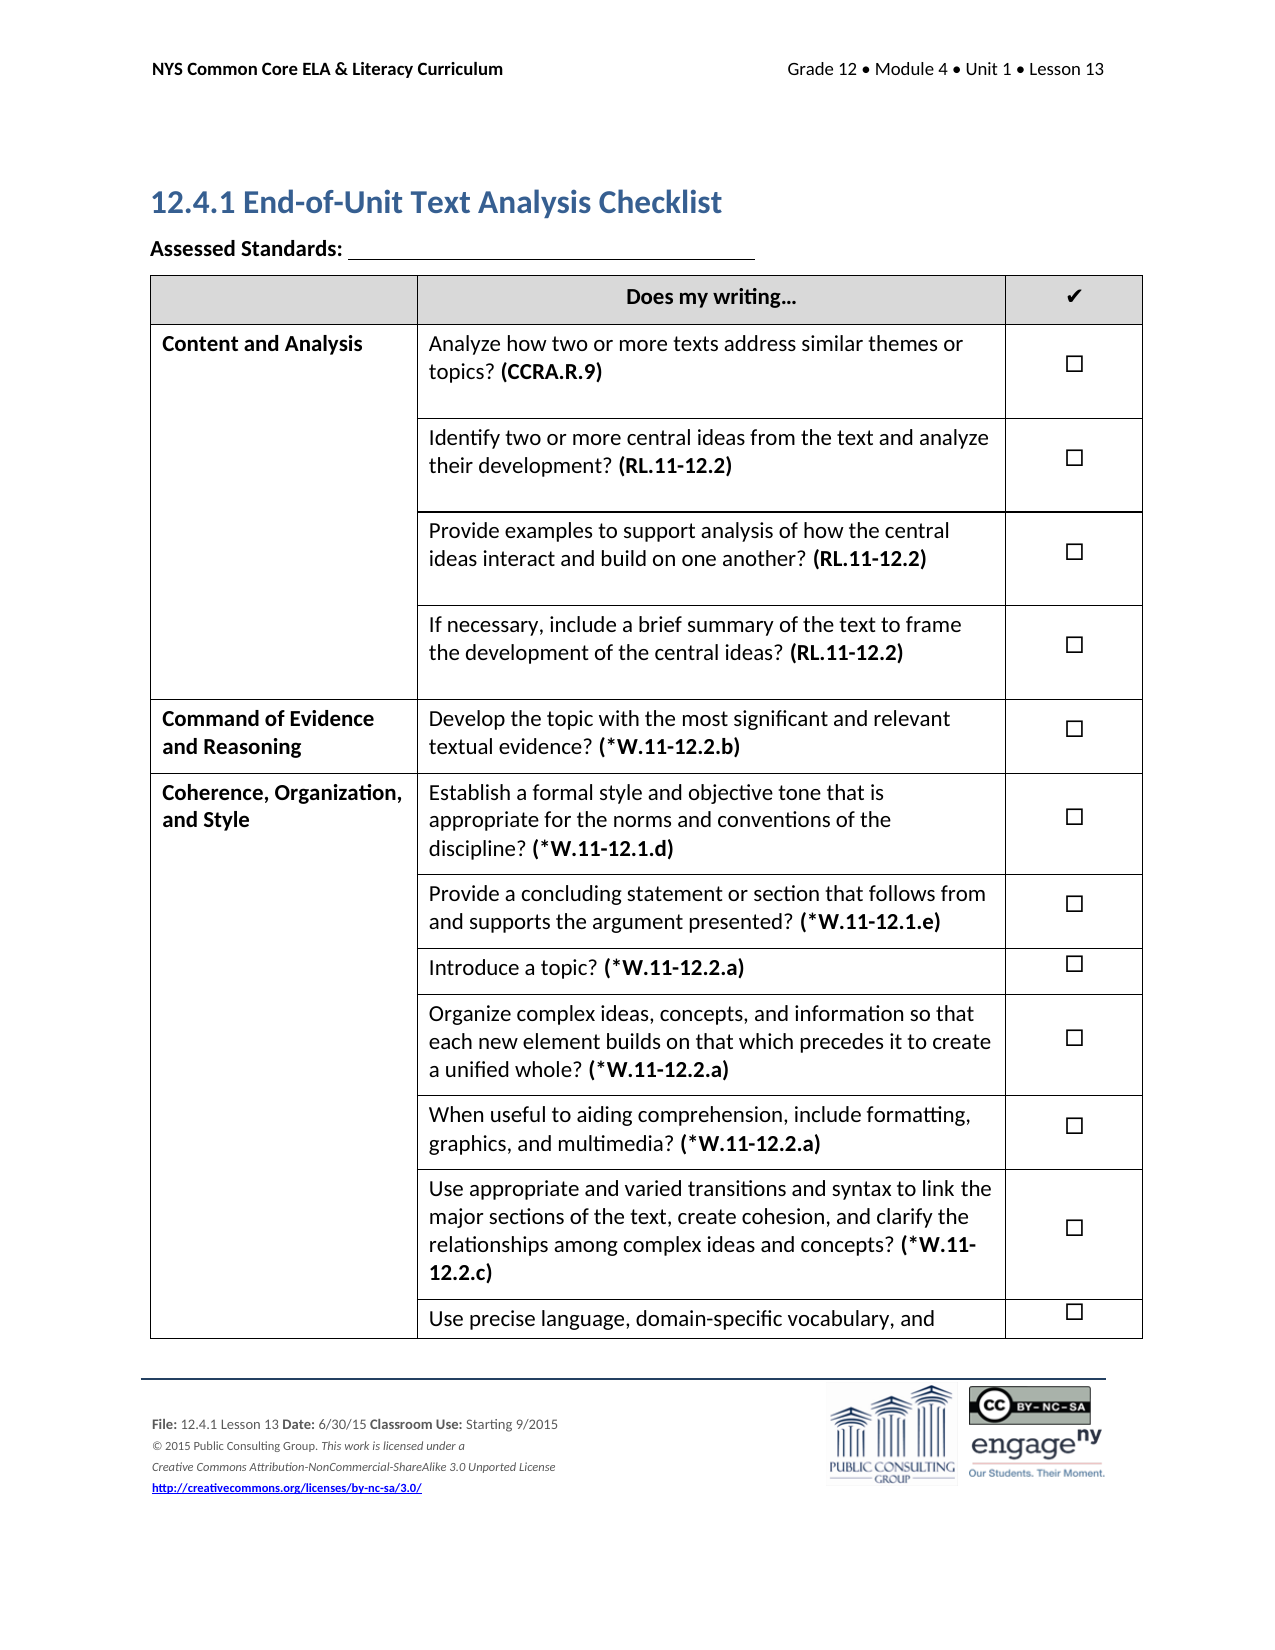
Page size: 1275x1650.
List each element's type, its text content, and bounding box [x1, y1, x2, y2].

table_cell [1006, 1170, 1142, 1299]
table_cell [1006, 1300, 1142, 1337]
table_cell [1006, 949, 1142, 994]
text 12.4.1 End-of-Unit Text Analysis Checklist [150, 181, 1125, 222]
table_cell [1006, 875, 1142, 948]
text Assessed Standards: [150, 234, 1125, 263]
table_cell If necessary, include a brief summary of the text to frame the development of the central ideas? (RL.11-12.2) [418, 606, 1005, 699]
table_cell Provide a concluding statement or section that follows from and supports the argument presented? (*W.11-12.1.e) [418, 875, 1005, 948]
table_cell Use appropriate and varied transitions and syntax to link the major sections of the text, create cohesion, and clarify the relationships among complex ideas and concepts? (*W.11-12.2.c) [418, 1170, 1005, 1299]
table_cell Analyze how two or more texts address similar themes or topics? (CCRA.R.9) [418, 325, 1005, 418]
table_header Does my writing… [418, 276, 1005, 324]
table_cell Content and Analysis [151, 325, 417, 699]
table_cell Identify two or more central ideas from the text and analyze their development? (RL.11-12.2) [418, 419, 1005, 511]
table_cell Develop the topic with the most significant and relevant textual evidence? (*W.11-12.2.b) [418, 700, 1005, 772]
table_cell Coherence, Organization, and Style [151, 774, 417, 1337]
table_header ✔ [1006, 276, 1142, 324]
table_header [151, 276, 417, 324]
table_cell [1006, 325, 1142, 418]
table_cell [1006, 1096, 1142, 1169]
table_cell Organize complex ideas, concepts, and information so that each new element builds on that which precedes it to create a unified whole? (*W.11-12.2.a) [418, 995, 1005, 1095]
table_cell [1006, 700, 1142, 772]
table_cell [1006, 774, 1142, 874]
table_cell Command of Evidence and Reasoning [151, 700, 417, 772]
table_cell [1006, 419, 1142, 511]
table_cell Introduce a topic? (*W.11-12.2.a) [418, 949, 1005, 994]
table_cell [1006, 606, 1142, 699]
table_cell Establish a formal style and objective tone that is appropriate for the norms and conventions of the discipline? (*W.11-12.1.d) [418, 774, 1005, 874]
table_cell When useful to aiding comprehension, include formatting, graphics, and multimedia? (*W.11-12.2.a) [418, 1096, 1005, 1169]
picture [825, 1381, 1106, 1487]
table_cell [1006, 995, 1142, 1095]
table_cell Provide examples to support analysis of how the central ideas interact and build on one another? (RL.11-12.2) [418, 513, 1005, 605]
table_cell [1006, 513, 1142, 605]
